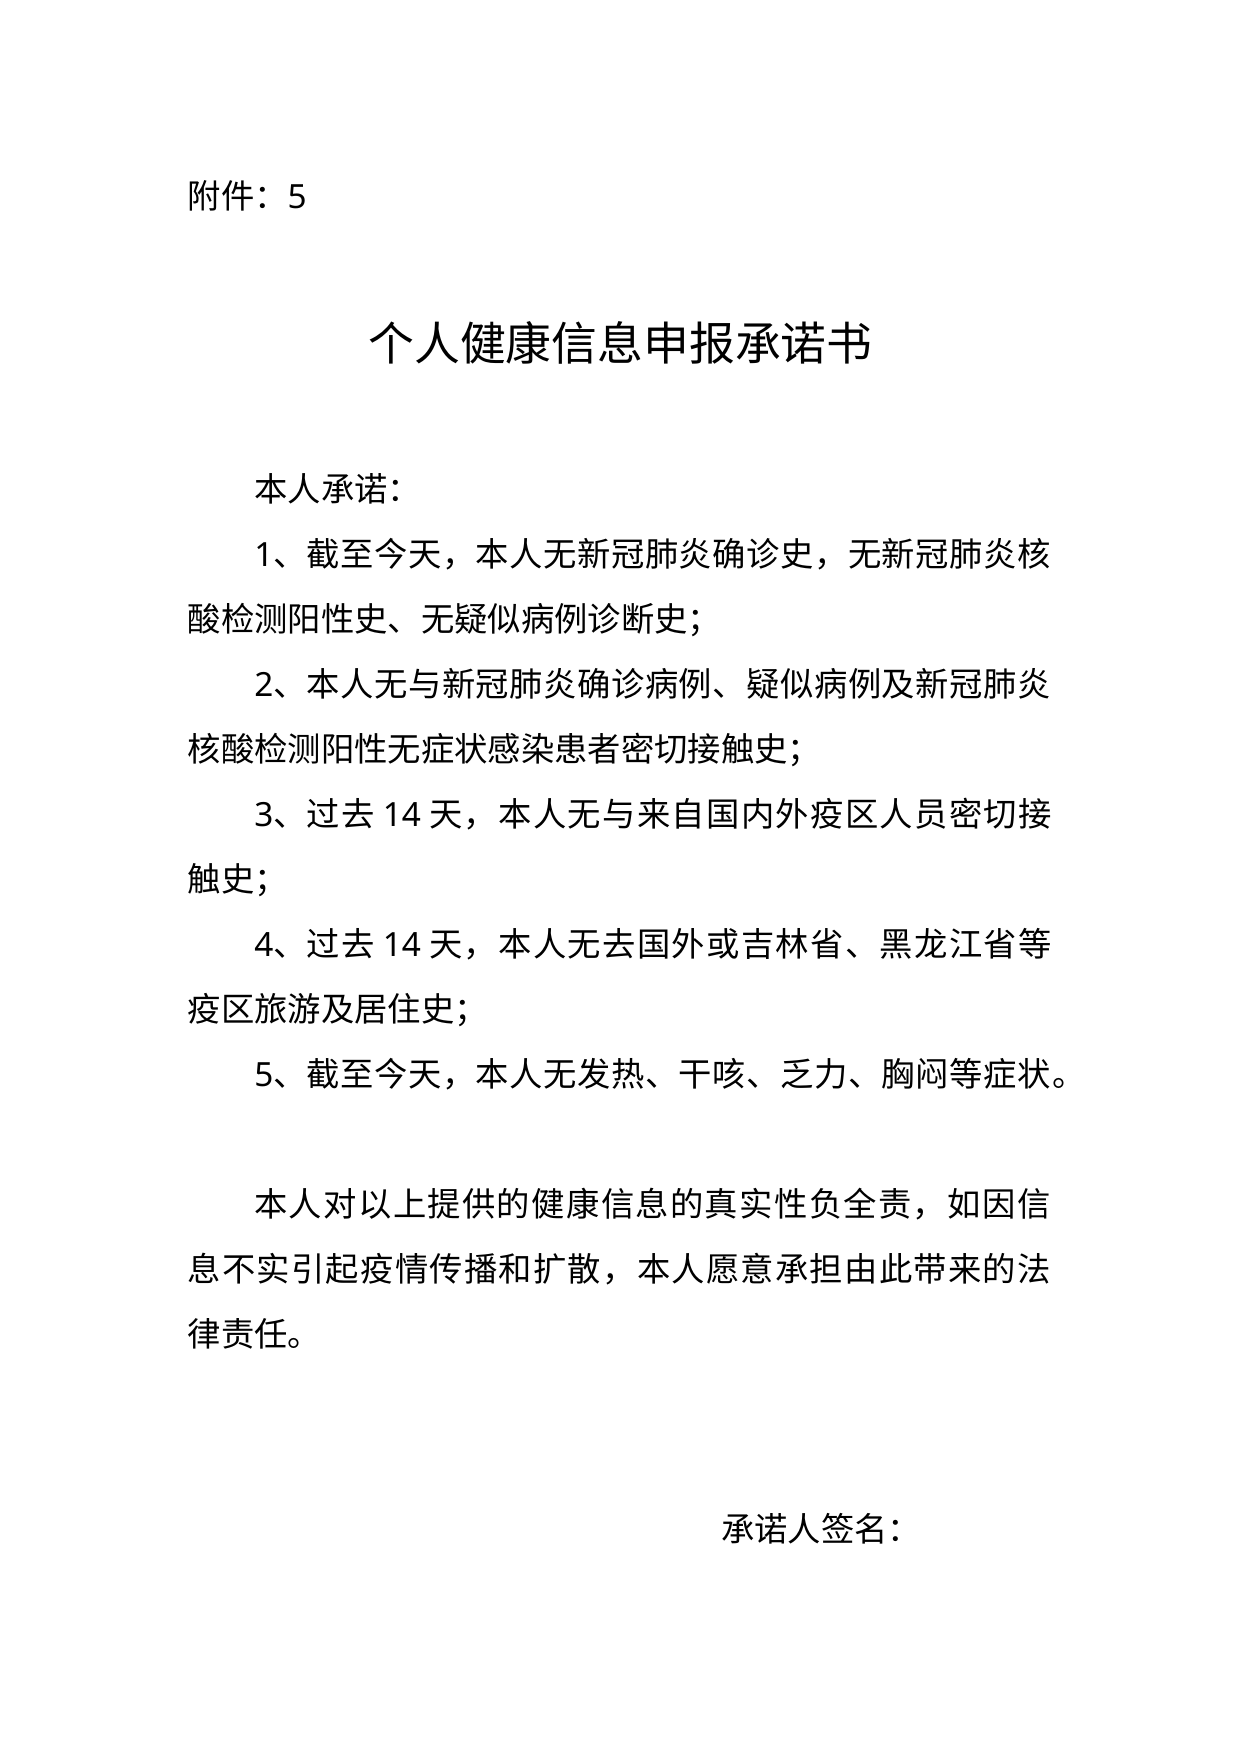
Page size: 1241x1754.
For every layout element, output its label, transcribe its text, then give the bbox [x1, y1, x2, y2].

text 个人健康信息申报承诺书 [187, 292, 1053, 389]
text 附件：5 [187, 162, 1053, 227]
text 承诺人签名： [187, 1494, 1053, 1559]
list 截至今天，本人无新冠肺炎确诊史，无新冠肺炎核酸检测阳性史、无疑似病例诊断史； [187, 519, 1053, 649]
list 截至今天，本人无发热、干咳、乏力、胸闷等症状。 [187, 1039, 1053, 1169]
list 过去14天，本人无去国外或吉林省、黑龙江省等疫区旅游及居住史； [187, 909, 1053, 1039]
text 本人对以上提供的健康信息的真实性负全责，如因信息不实引起疫情传播和扩散，本人愿意承担由此带来的法律责任。 [187, 1169, 1053, 1364]
list 本人无与新冠肺炎确诊病例、疑似病例及新冠肺炎核酸检测阳性无症状感染患者密切接触史； [187, 649, 1053, 779]
text 本人承诺： [187, 454, 1053, 519]
list 过去14天，本人无与来自国内外疫区人员密切接触史； [187, 779, 1053, 909]
